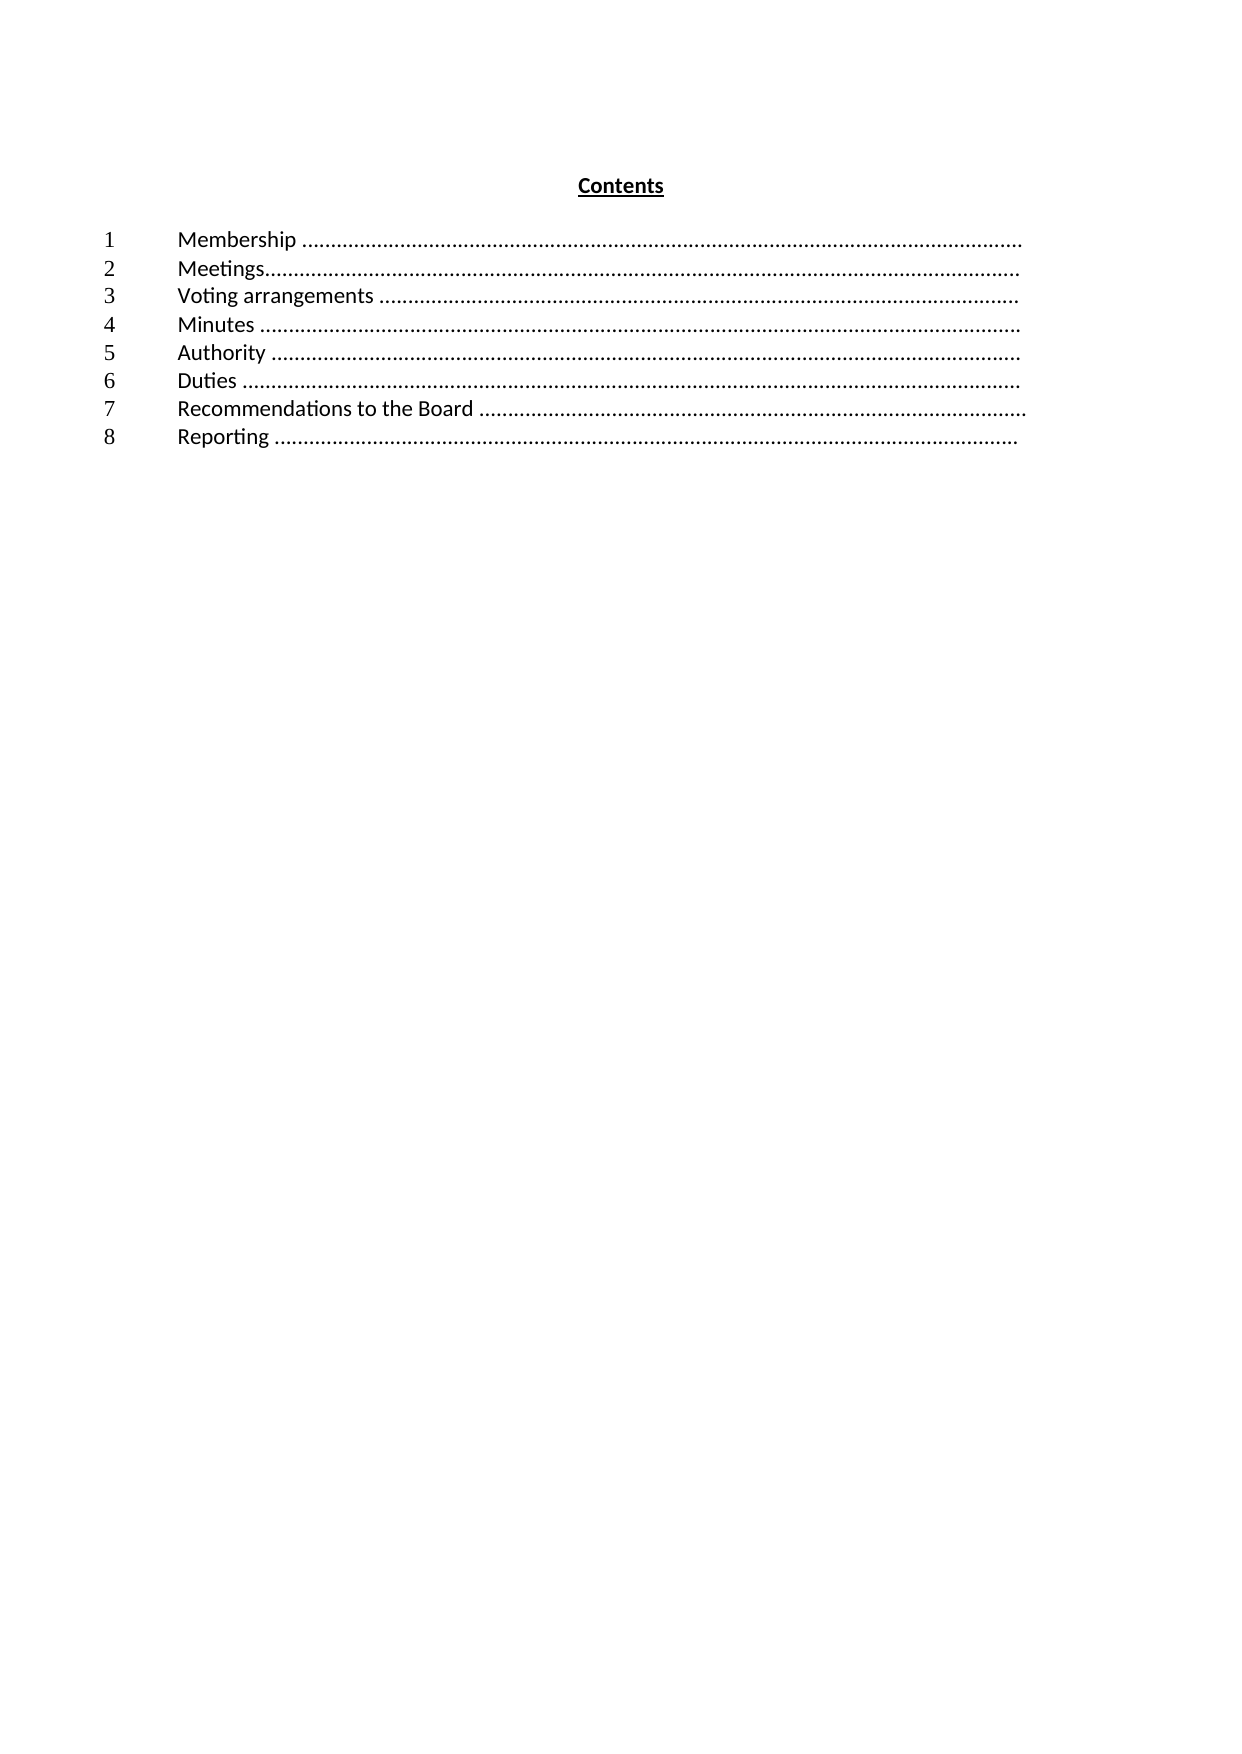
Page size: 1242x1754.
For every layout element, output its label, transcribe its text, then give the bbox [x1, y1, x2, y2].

list Authority .................................................................................................................................. [103, 338, 1148, 366]
list Membership ............................................................................................................................. [103, 226, 1148, 254]
subtitle Contents [89, 171, 1152, 199]
list Minutes .................................................................................................................................... [103, 310, 1148, 338]
list Reporting ................................................................................................................................. [103, 422, 1148, 450]
list Duties ....................................................................................................................................... [103, 366, 1148, 394]
list Recommendations to the Board ............................................................................................... [103, 394, 1148, 422]
list Meetings................................................................................................................................... [103, 254, 1148, 282]
list Voting arrangements ............................................................................................................... [103, 282, 1148, 310]
